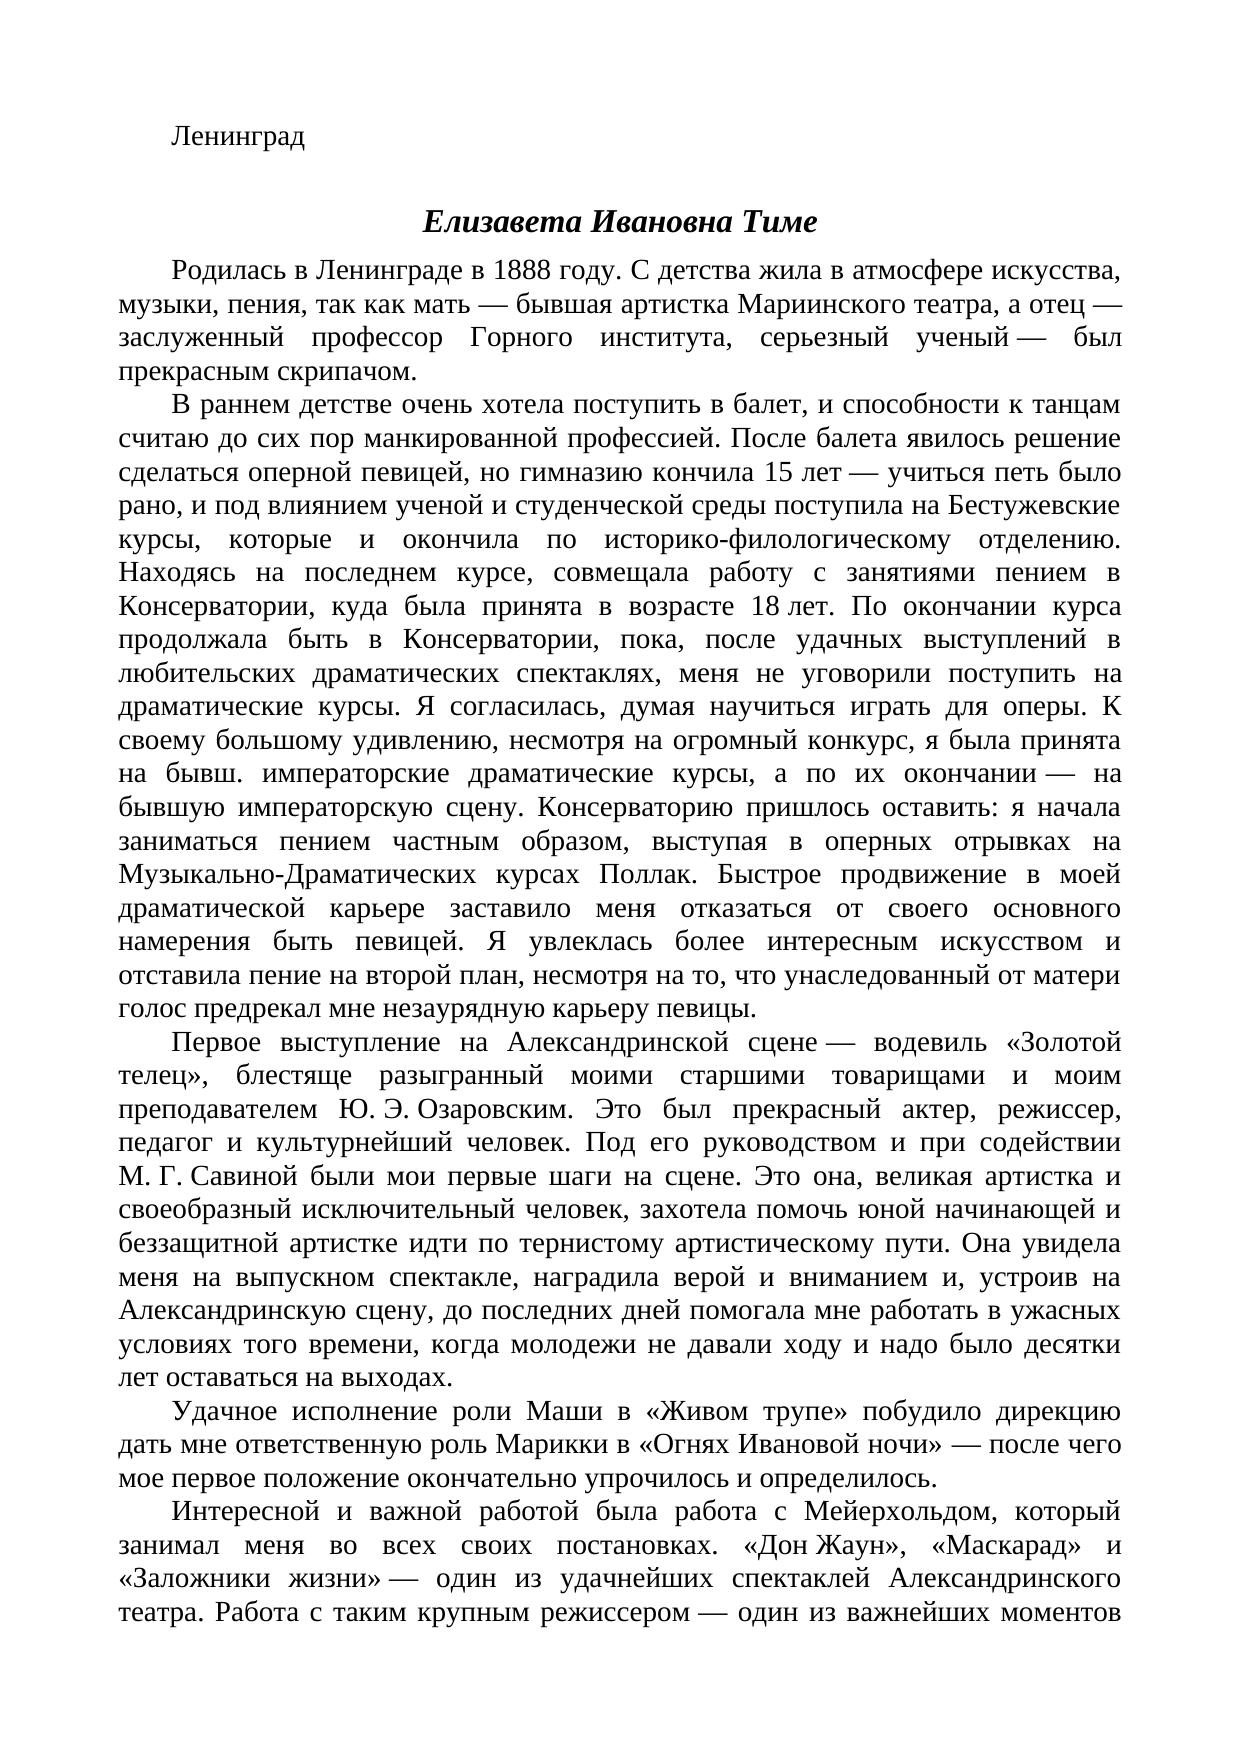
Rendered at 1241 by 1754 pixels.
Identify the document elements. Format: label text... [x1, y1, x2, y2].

text Первое выступление на Александринской сцене — водевиль «Золотой телец», блестяще разыгранный моими старшими товарищами и моим преподавателем Ю. Э. Озаровским. Это был прекрасный актер, режиссер, педагог и культурнейший человек. Под его руководством и при содействии М. Г. Савиной были мои первые шаги на сцене. Это она, великая артистка и своеобразный исключительный человек, захотела помочь юной начинающей и беззащитной артистке идти по тернистому артистическому пути. Она увидела меня на выпускном спектакле, наградила верой и вниманием и, устроив на Александринскую сцену, до последних дней помогала мне работать в ужасных условиях того времени, когда молодежи не давали ходу и надо было десятки лет оставаться на выходах. [118, 1024, 1122, 1393]
text В раннем детстве очень хотела поступить в балет, и способности к танцам считаю до сих пор манкированной профессией. После балета явилось решение сделаться оперной певицей, но гимназию кончила 15 лет — учиться петь было рано, и под влиянием ученой и студенческой среды поступила на Бестужевские курсы, которые и окончила по историко-филологическому отделению. Находясь на последнем курсе, совмещала работу с занятиями пением в Консерватории, куда была принята в возрасте 18 лет. По окончании курса продолжала быть в Консерватории, пока, после удачных выступлений в любительских драматических спектаклях, меня не уговорили поступить {312} на драматические курсы. Я согласилась, думая научиться играть для оперы. К своему большому удивлению, несмотря на огромный конкурс, я была принята на бывш. императорские драматические курсы, а по их окончании — на бывшую императорскую сцену. Консерваторию пришлось оставить: я начала заниматься пением частным образом, выступая в оперных отрывках на Музыкально-Драматических курсах Поллак. Быстрое продвижение в моей драматической карьере заставило меня отказаться от своего основного намерения быть певицей. Я увлеклась более интересным искусством и отставила пение на второй план, несмотря на то, что унаследованный от матери голос предрекал мне незаурядную карьеру певицы. [118, 387, 1122, 1024]
text Родилась в Ленинграде в 1888 году. С детства жила в атмосфере искусства, музыки, пения, так как мать — бывшая артистка Мариинского театра, а отец — заслуженный профессор Горного института, серьезный ученый — был прекрасным скрипачом. [118, 252, 1122, 387]
text Удачное исполнение роли Маши в «Живом трупе» побудило дирекцию дать мне ответственную роль Марикки в «Огнях Ивановой ночи» — после чего мое первое положение окончательно упрочилось и определилось. [118, 1393, 1122, 1493]
subtitle {311} Елизавета Ивановна Тиме [118, 202, 1122, 240]
text Ленинград [118, 118, 1122, 152]
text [118, 1493, 1122, 1628]
